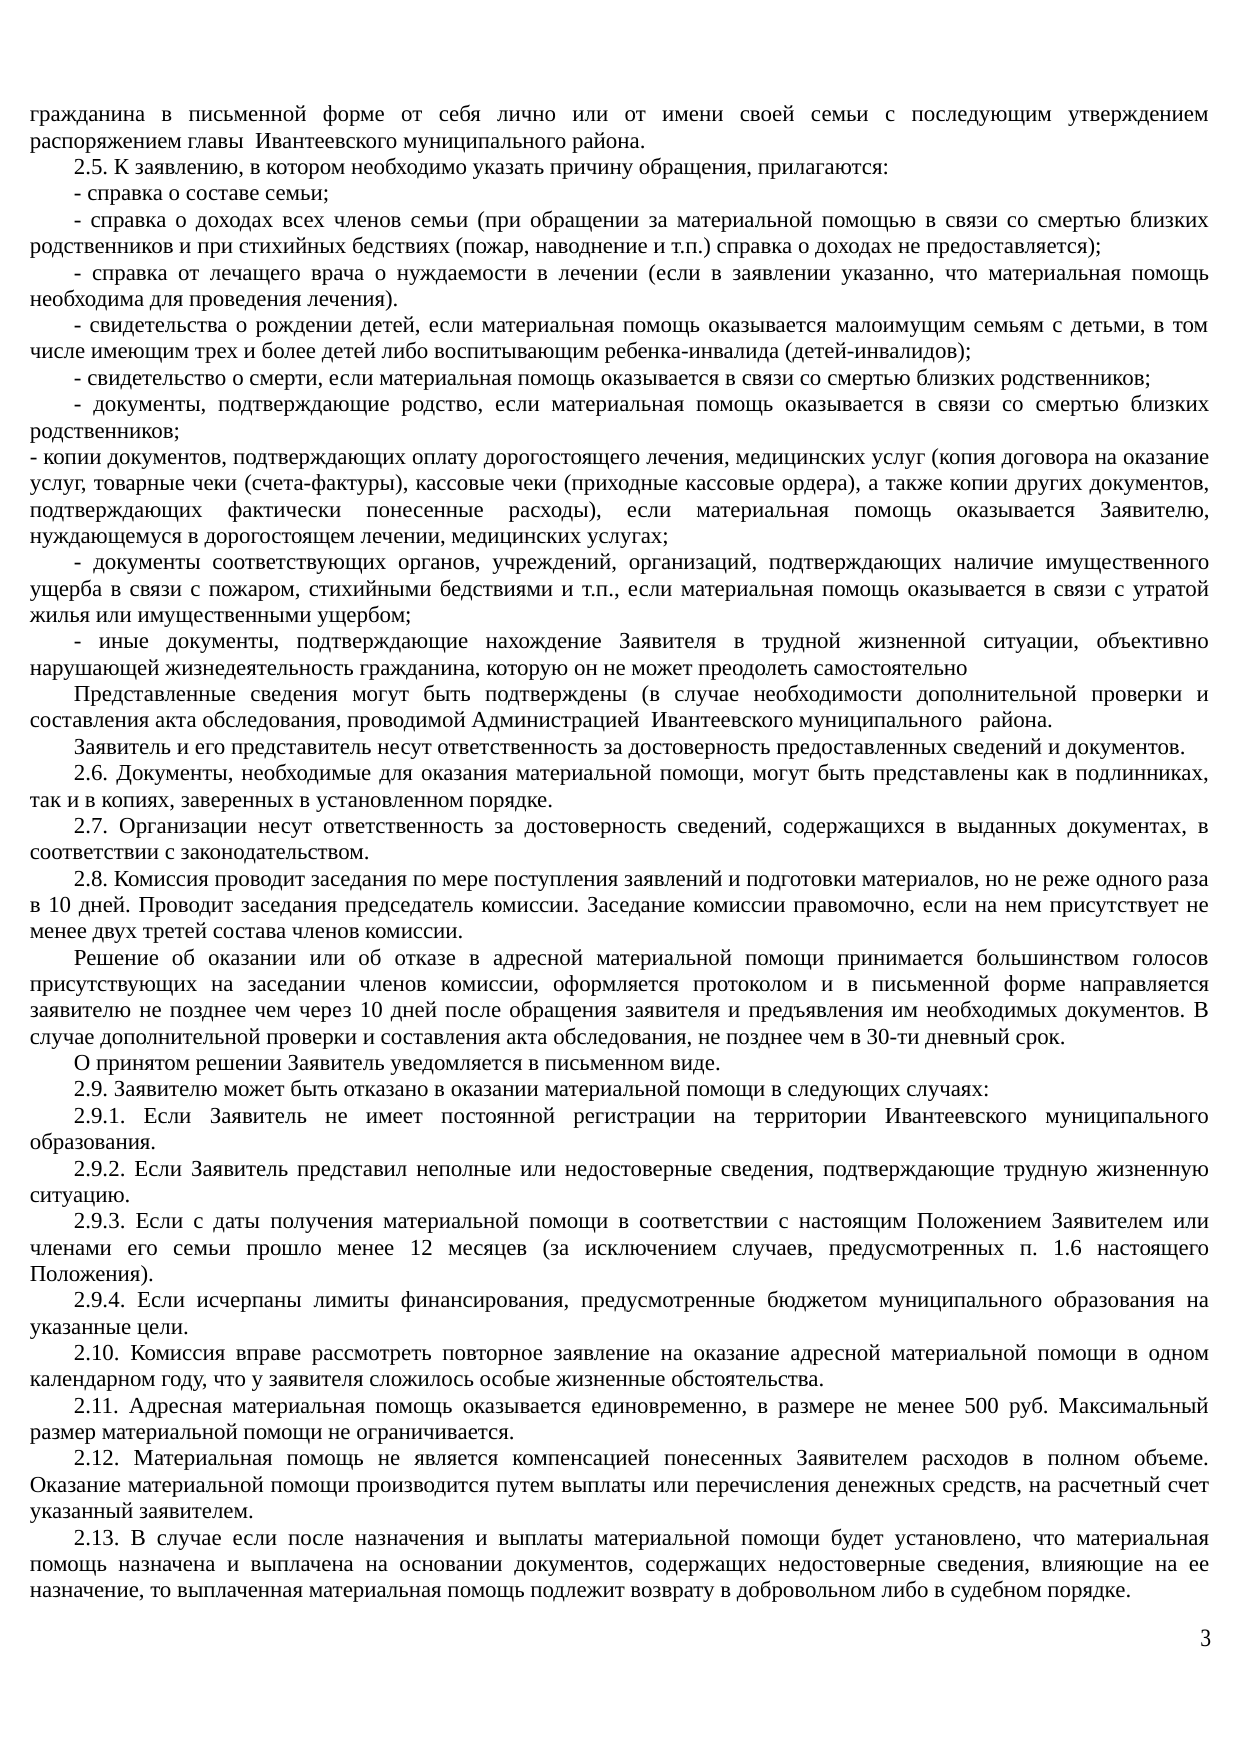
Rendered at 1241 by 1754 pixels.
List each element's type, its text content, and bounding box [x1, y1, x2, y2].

text Заявитель и его представитель несут ответственность за достоверность предоставленных сведений и документов. [29, 733, 1211, 759]
text 2.9.1. Если Заявитель не имеет постоянной регистрации на территории Ивантеевского муниципального образования. [29, 1102, 1211, 1154]
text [29, 100, 1211, 153]
text 2.9.3. Если с даты получения материальной помощи в соответствии с настоящим Положением Заявителем или членами его семьи прошло менее 12 месяцев (за исключением случаев, предусмотренных п. 1.6 настоящего Положения). [29, 1207, 1211, 1286]
text - документы соответствующих органов, учреждений, организаций, подтверждающих наличие имущественного ущерба в связи с пожаром, стихийными бедствиями и т.п., если материальная помощь оказывается в связи с утратой жилья или имущественными ущербом; [29, 548, 1211, 627]
text Представленные сведения могут быть подтверждены (в случае необходимости дополнительной проверки и составления акта обследования, проводимой Администрацией Ивантеевского муниципального района. [29, 680, 1211, 733]
text - справка о доходах всех членов семьи (при обращении за материальной помощью в связи со смертью близких родственников и при стихийных бедствиях (пожар, наводнение и т.п.) справка о доходах не предоставляется); [29, 206, 1211, 258]
text 2.13. В случае если после назначения и выплаты материальной помощи будет установлено, что материальная помощь назначена и выплачена на основании документов, содержащих недостоверные сведения, влияющие на ее назначение, то выплаченная материальная помощь подлежит возврату в добровольном либо в судебном порядке. [29, 1523, 1211, 1603]
text - справка о составе семьи; [29, 179, 1211, 206]
text 2.7. Организации несут ответственность за достоверность сведений, содержащихся в выданных документах, в соответствии с законодательством. [29, 812, 1211, 865]
text - справка от лечащего врача о нуждаемости в лечении (если в заявлении указанно, что материальная помощь необходима для проведения лечения). [29, 258, 1211, 311]
text 2.11. Адресная материальная помощь оказывается единовременно, в размере не менее 500 руб. Максимальный размер материальной помощи не ограничивается. [29, 1392, 1211, 1444]
text 2.12. Материальная помощь не является компенсацией понесенных Заявителем расходов в полном объеме. Оказание материальной помощи производится путем выплаты или перечисления денежных средств, на расчетный счет указанный заявителем. [29, 1444, 1211, 1523]
text - свидетельство о смерти, если материальная помощь оказывается в связи со смертью близких родственников; [29, 364, 1211, 390]
text - свидетельства о рождении детей, если материальная помощь оказывается малоимущим семьям с детьми, в том числе имеющим трех и более детей либо воспитывающим ребенка-инвалида (детей-инвалидов); [29, 311, 1211, 364]
text Решение об оказании или об отказе в адресной материальной помощи принимается большинством голосов присутствующих на заседании членов комиссии, оформляется протоколом и в письменной форме направляется заявителю не позднее чем через 10 дней после обращения заявителя и предъявления им необходимых документов. В случае дополнительной проверки и составления акта обследования, не позднее чем в 30-ти дневный срок. [29, 944, 1211, 1049]
text 2.8. Комиссия проводит заседания по мере поступления заявлений и подготовки материалов, но не реже одного раза в 10 дней. Проводит заседания председатель комиссии. Заседание комиссии правомочно, если на нем присутствует не менее двух третей состава членов комиссии. [29, 865, 1211, 944]
text - иные документы, подтверждающие нахождение Заявителя в трудной жизненной ситуации, объективно нарушающей жизнедеятельность гражданина, которую он не может преодолеть самостоятельно [29, 627, 1211, 680]
text 2.10. Комиссия вправе рассмотреть повторное заявление на оказание адресной материальной помощи в одном календарном году, что у заявителя сложилось особые жизненные обстоятельства. [29, 1339, 1211, 1392]
text 2.9. Заявителю может быть отказано в оказании материальной помощи в следующих случаях: [29, 1076, 1211, 1102]
text 2.5. К заявлению, в котором необходимо указать причину обращения, прилагаются: [29, 153, 1211, 179]
text 2.6. Документы, необходимые для оказания материальной помощи, могут быть представлены как в подлинниках, так и в копиях, заверенных в установленном порядке. [29, 759, 1211, 812]
text 2.9.4. Если исчерпаны лимиты финансирования, предусмотренные бюджетом муниципального образования на указанные цели. [29, 1286, 1211, 1339]
text О принятом решении Заявитель уведомляется в письменном виде. [29, 1049, 1211, 1076]
text 2.9.2. Если Заявитель представил неполные или недостоверные сведения, подтверждающие трудную жизненную ситуацию. [29, 1154, 1211, 1207]
text - документы, подтверждающие родство, если материальная помощь оказывается в связи со смертью близких родственников; - копии документов, подтверждающих оплату дорогостоящего лечения, медицинских услуг (копия договора на оказание услуг, товарные чеки (счета-фактуры), кассовые чеки (приходные кассовые ордера), а также копии других документов, подтверждающих фактически понесенные расходы), если материальная помощь оказывается Заявителю, нуждающемуся в дорогостоящем лечении, медицинских услугах; [29, 390, 1211, 548]
